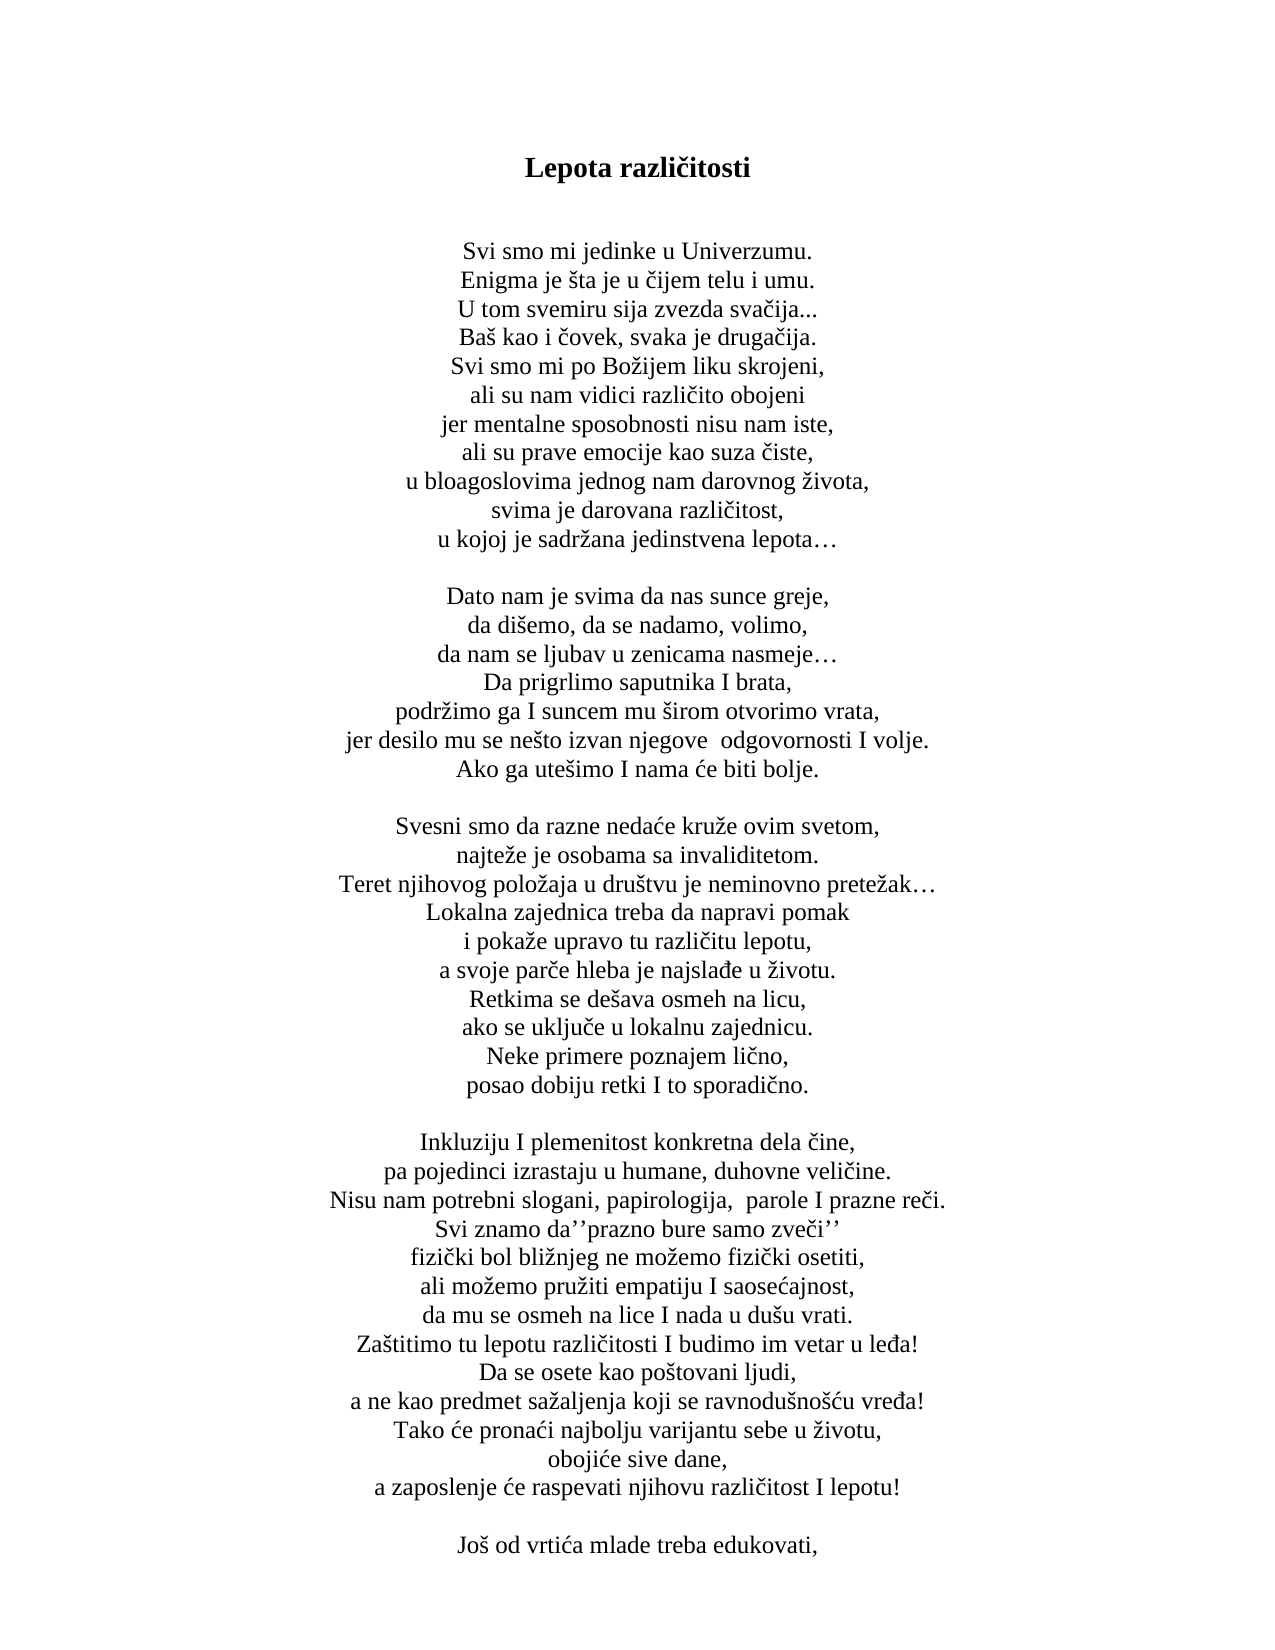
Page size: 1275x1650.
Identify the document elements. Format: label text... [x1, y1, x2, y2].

text jer mentalne sposobnosti nisu nam iste, [150, 409, 1125, 437]
text Lokalna zajednica treba da napravi pomak [150, 897, 1125, 926]
text ali su nam vidici različito obojeni [150, 380, 1125, 409]
text Svi znamo da’’prazno bure samo zveči’’ [150, 1214, 1125, 1242]
text Još od vrtića mlade treba edukovati, [150, 1530, 1125, 1559]
text da nam se ljubav u zenicama nasmeje… [150, 639, 1125, 667]
text Svesni smo da razne nedaće kruže ovim svetom, [150, 811, 1125, 840]
text obojiće sive dane, [150, 1444, 1125, 1472]
text u kojoj je sadržana jedinstvena lepota… [150, 524, 1125, 552]
text ali možemo pružiti empatiju I saosećajnost, [150, 1271, 1125, 1300]
text a ne kao predmet sažaljenja koji se ravnodušnošću vređa! [150, 1386, 1125, 1415]
text Svi smo mi po Božijem liku skrojeni, [150, 351, 1125, 380]
text Zaštitimo tu lepotu različitosti I budimo im vetar u leđa! [150, 1329, 1125, 1357]
text Inkluziju I plemenitost konkretna dela čine, [150, 1127, 1125, 1156]
text a zaposlenje će raspevati njihovu različitost I lepotu! [150, 1472, 1125, 1501]
text Lepota različitosti [150, 150, 1125, 183]
text jer desilo mu se nešto izvan njegove odgovornosti I volje. [150, 725, 1125, 754]
text Svi smo mi jedinke u Univerzumu. [150, 236, 1125, 265]
text pa pojedinci izrastaju u humane, duhovne veličine. [150, 1156, 1125, 1185]
text i pokaže upravo tu različitu lepotu, [150, 926, 1125, 955]
text da dišemo, da se nadamo, volimo, [150, 610, 1125, 639]
text Da prigrlimo saputnika I brata, [150, 667, 1125, 696]
text Teret njihovog položaja u društvu je neminovno pretežak… [150, 869, 1125, 897]
text ako se uključe u lokalnu zajednicu. [150, 1012, 1125, 1041]
text U tom svemiru sija zvezda svačija... [150, 294, 1125, 322]
text a svoje parče hleba je najslađe u životu. [150, 955, 1125, 984]
text da mu se osmeh na lice I nada u dušu vrati. [150, 1300, 1125, 1329]
text Baš kao i čovek, svaka je drugačija. [150, 322, 1125, 351]
text Nisu nam potrebni slogani, papirologija, parole I prazne reči. [150, 1185, 1125, 1214]
text Tako će pronaći najbolju varijantu sebe u životu, [150, 1415, 1125, 1444]
text u bloagoslovima jednog nam darovnog života, [150, 466, 1125, 495]
text fizički bol bližnjeg ne možemo fizički osetiti, [150, 1242, 1125, 1271]
text Retkima se dešava osmeh na licu, [150, 984, 1125, 1012]
text najteže je osobama sa invaliditetom. [150, 840, 1125, 869]
text posao dobiju retki I to sporadično. [150, 1070, 1125, 1099]
text Da se osete kao poštovani ljudi, [150, 1357, 1125, 1386]
text Dato nam je svima da nas sunce greje, [150, 581, 1125, 610]
text ali su prave emocije kao suza čiste, [150, 437, 1125, 466]
text Neke primere poznajem lično, [150, 1041, 1125, 1070]
text Enigma je šta je u čijem telu i umu. [150, 265, 1125, 294]
text Ako ga utešimo I nama će biti bolje. [150, 754, 1125, 782]
text svima je darovana različitost, [150, 495, 1125, 524]
text podržimo ga I suncem mu širom otvorimo vrata, [150, 696, 1125, 725]
